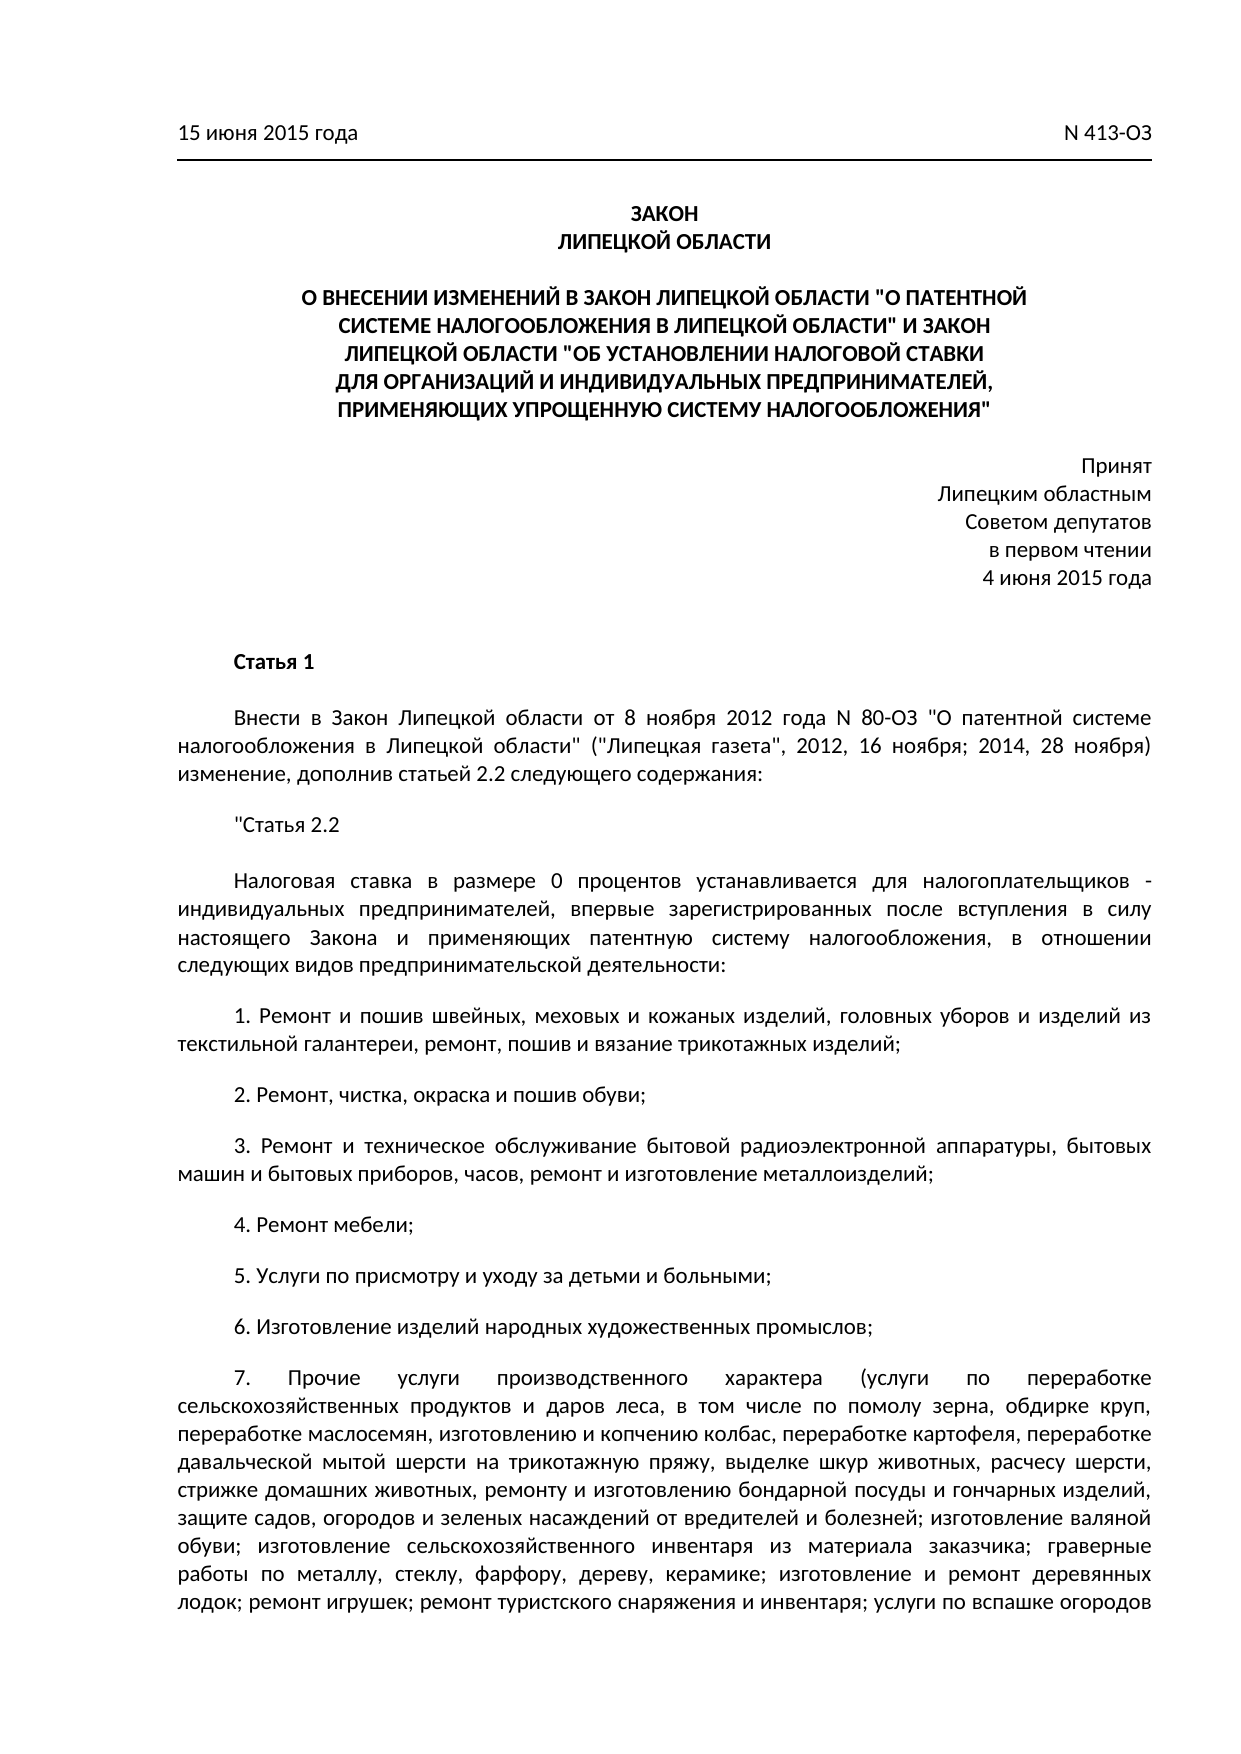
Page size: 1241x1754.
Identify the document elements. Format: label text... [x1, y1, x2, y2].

text 4. Ремонт мебели; [177, 1210, 1152, 1238]
title ПРИМЕНЯЮЩИХ УПРОЩЕННУЮ СИСТЕМУ НАЛОГООБЛОЖЕНИЯ" [177, 395, 1152, 423]
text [177, 1363, 1152, 1615]
text 2. Ремонт, чистка, окраска и пошив обуви; [177, 1081, 1152, 1108]
title О ВНЕСЕНИИ ИЗМЕНЕНИЙ В ЗАКОН ЛИПЕЦКОЙ ОБЛАСТИ "О ПАТЕНТНОЙ [177, 283, 1152, 311]
title ЛИПЕЦКОЙ ОБЛАСТИ "ОБ УСТАНОВЛЕНИИ НАЛОГОВОЙ СТАВКИ [177, 339, 1152, 367]
text 3. Ремонт и техническое обслуживание бытовой радиоэлектронной аппаратуры, бытовых машин и бытовых приборов, часов, ремонт и изготовление металлоизделий; [177, 1131, 1152, 1187]
text 5. Услуги по присмотру и уходу за детьми и больными; [177, 1261, 1152, 1289]
text Внести в Закон Липецкой области от 8 ноября 2012 года N 80-ОЗ "О патентной системе налогообложения в Липецкой области" ("Липецкая газета", 2012, 16 ноября; 2014, 28 ноября) изменение, дополнив статьей 2.2 следующего содержания: [177, 703, 1152, 788]
text Советом депутатов [177, 507, 1152, 535]
table_header N 413-ОЗ [664, 118, 1152, 146]
title Статья 1 [177, 647, 1152, 676]
text "Статья 2.2 [177, 811, 1152, 838]
text 6. Изготовление изделий народных художественных промыслов; [177, 1312, 1152, 1340]
text 4 июня 2015 года [177, 563, 1152, 591]
text в первом чтении [177, 535, 1152, 563]
text Липецким областным [177, 479, 1152, 507]
title ЛИПЕЦКОЙ ОБЛАСТИ [177, 227, 1152, 255]
text Налоговая ставка в размере 0 процентов устанавливается для налогоплательщиков - индивидуальных предпринимателей, впервые зарегистрированных после вступления в силу настоящего Закона и применяющих патентную систему налогообложения, в отношении следующих видов предпринимательской деятельности: [177, 867, 1152, 979]
title СИСТЕМЕ НАЛОГООБЛОЖЕНИЯ В ЛИПЕЦКОЙ ОБЛАСТИ" И ЗАКОН [177, 311, 1152, 339]
title ЗАКОН [177, 199, 1152, 227]
title ДЛЯ ОРГАНИЗАЦИЙ И ИНДИВИДУАЛЬНЫХ ПРЕДПРИНИМАТЕЛЕЙ, [177, 367, 1152, 395]
table_header 15 июня 2015 года [177, 118, 664, 146]
text 1. Ремонт и пошив швейных, меховых и кожаных изделий, головных уборов и изделий из текстильной галантереи, ремонт, пошив и вязание трикотажных изделий; [177, 1002, 1152, 1058]
text Принят [177, 451, 1152, 479]
